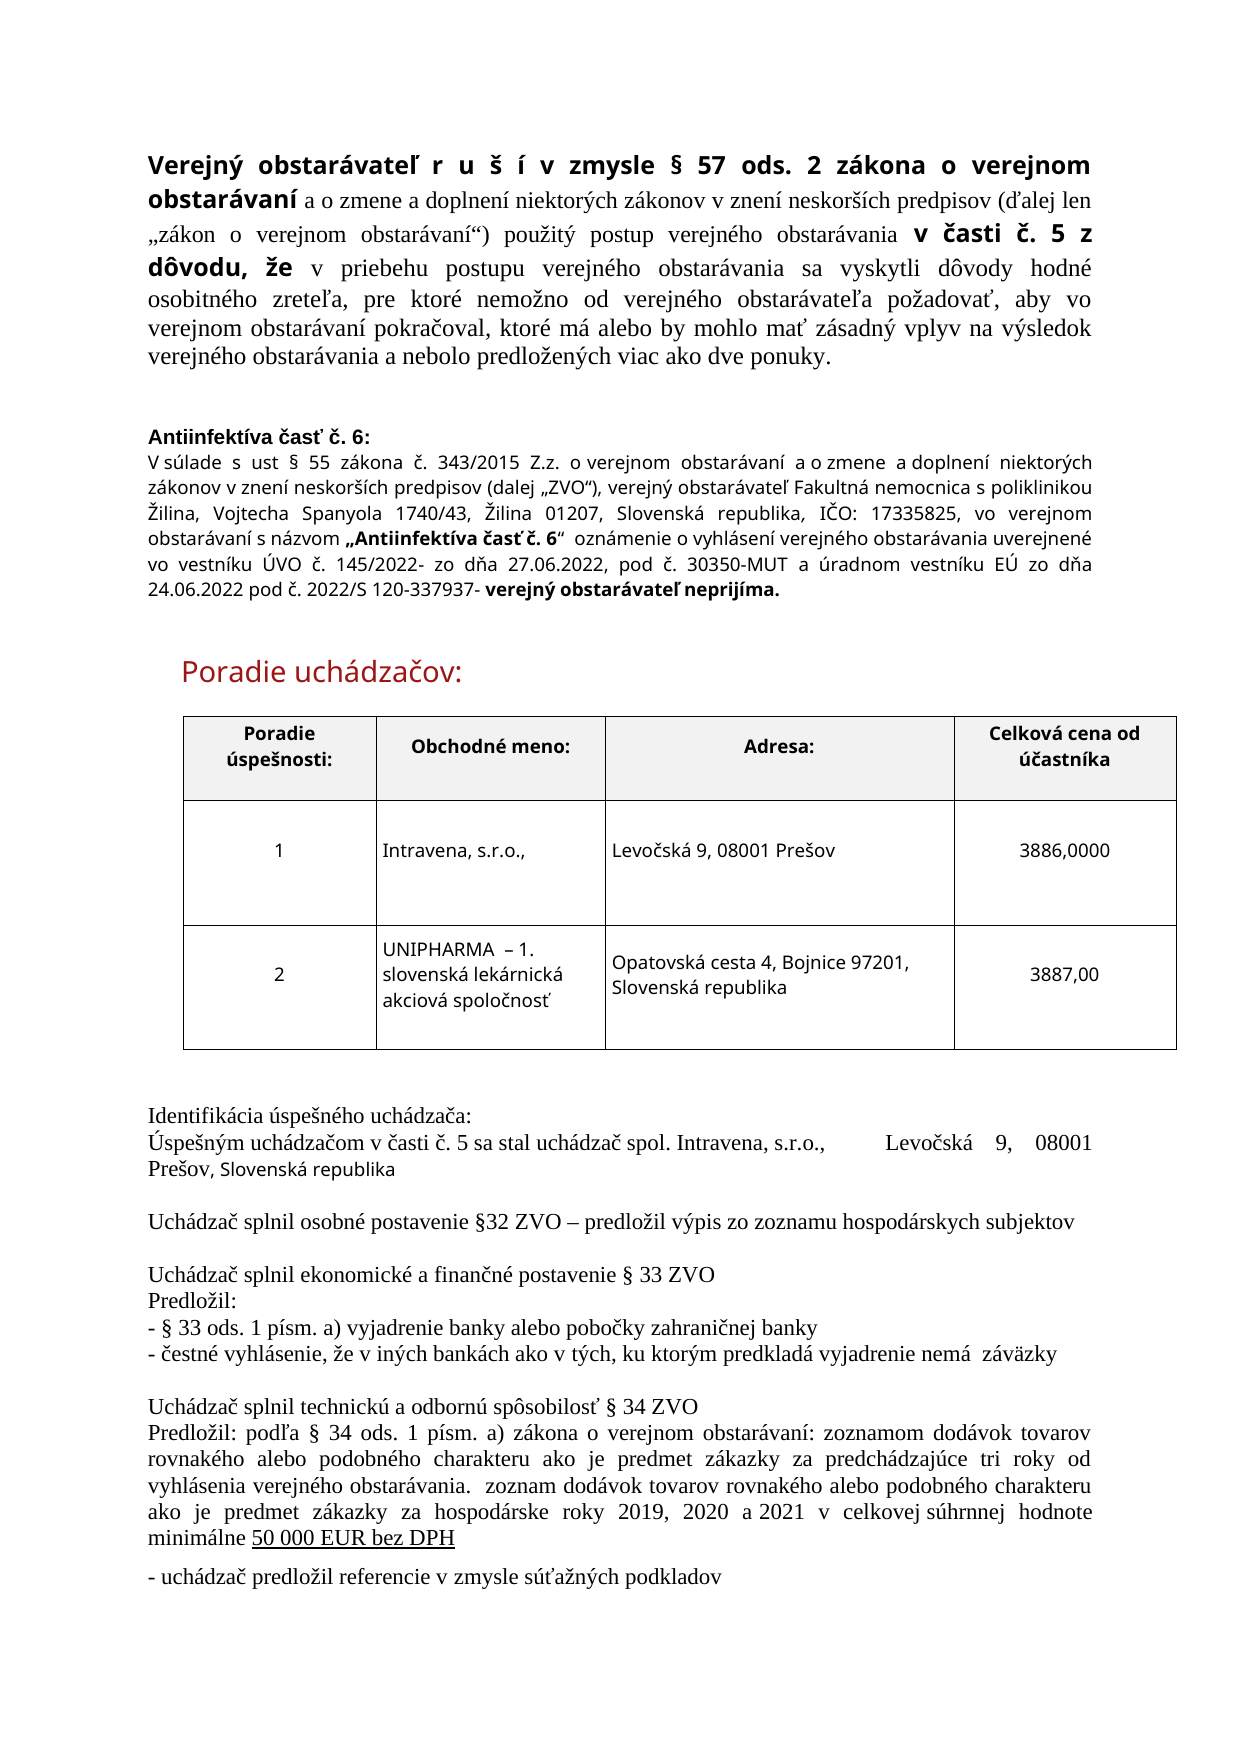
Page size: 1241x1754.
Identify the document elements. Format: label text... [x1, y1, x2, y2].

text Uchádzač splnil technickú a odbornú spôsobilosť § 34 ZVO [148, 1393, 1093, 1419]
table_header Poradie úspešnosti: [184, 717, 376, 800]
text Poradie uchádzačov: [181, 651, 1093, 691]
text Predložil: [148, 1287, 1093, 1314]
table_cell Intravena, s.r.o., [377, 801, 605, 924]
table_cell Opatovská cesta 4, Bojnice 97201, Slovenská republika [606, 926, 954, 1049]
table_cell 3887,00 [955, 926, 1176, 1049]
text V súlade s ust § 55 zákona č. 343/2015 Z.z. o verejnom obstarávaní a o zmene a doplnení niektorých zákonov v znení neskorších predpisov (dalej „ZVO“), verejný obstarávateľ Fakultná nemocnica s poliklinikou Žilina, Vojtecha Spanyola 1740/43, Žilina 01207, Slovenská republika, IČO: 17335825, vo verejnom obstarávaní s názvom „Antiinfektíva časť č. 6“ oznámenie o vyhlásení verejného obstarávania uverejnené vo vestníku ÚVO č. 145/2022- zo dňa 27.06.2022, pod č. 30350-MUT a úradnom vestníku EÚ zo dňa 24.06.2022 pod č. 2022/S 120-337937- verejný obstarávateľ neprijíma. [148, 449, 1093, 602]
text Uchádzač splnil osobné postavenie §32 ZVO – predložil výpis zo zoznamu hospodárskych subjektov [148, 1208, 1093, 1234]
text Verejný obstarávateľ r u š í v zmysle § 57 ods. 2 zákona o verejnom obstarávaní a o zmene a doplnení niektorých zákonov v znení neskorších predpisov (ďalej len „zákon o verejnom obstarávaní“) použitý postup verejného obstarávania v časti č. 5 z dôvodu, že v priebehu postupu verejného obstarávania sa vyskytli dôvody hodné osobitného zreteľa, pre ktoré nemožno od verejného obstarávateľa požadovať, aby vo verejnom obstarávaní pokračoval, ktoré má alebo by mohlo mať zásadný vplyv na výsledok verejného obstarávania a nebolo predložených viac ako dve ponuky. [148, 148, 1093, 370]
table_cell 3886,0000 [955, 801, 1176, 924]
text Úspešným uchádzačom v časti č. 5 sa stal uchádzač spol. Intravena, s.r.o., Levočská 9, 08001 Prešov, Slovenská republika [148, 1129, 1093, 1182]
text Predložil: podľa § 34 ods. 1 písm. a) zákona o verejnom obstarávaní: zoznamom dodávok tovarov rovnakého alebo podobného charakteru ako je predmet zákazky za predchádzajúce tri roky od vyhlásenia verejného obstarávania. zoznam dodávok tovarov rovnakého alebo podobného charakteru ako je predmet zákazky za hospodárske roky 2019, 2020 a 2021 v celkovej súhrnnej hodnote minimálne 50 000 EUR bez DPH [148, 1419, 1093, 1551]
text - čestné vyhlásenie, že v iných bankách ako v tých, ku ktorým predkladá vyjadrenie nemá záväzky [148, 1340, 1093, 1366]
table_cell UNIPHARMA – 1. slovenská lekárnická akciová spoločnosť [377, 926, 605, 1049]
text Antiinfektíva časť č. 6: [148, 425, 1093, 449]
table_header Celková cena od účastníka [955, 717, 1176, 800]
table_header Adresa: [606, 717, 954, 800]
table_cell 2 [184, 926, 376, 1049]
table_header Obchodné meno: [377, 717, 605, 800]
text Identifikácia úspešného uchádzača: [148, 1102, 1093, 1129]
table_cell 1 [184, 801, 376, 924]
text - § 33 ods. 1 písm. a) vyjadrenie banky alebo pobočky zahraničnej banky [148, 1314, 1093, 1340]
text Uchádzač splnil ekonomické a finančné postavenie § 33 ZVO [148, 1261, 1093, 1287]
table_cell Levočská 9, 08001 Prešov [606, 801, 954, 924]
text - uchádzač predložil referencie v zmysle súťažných podkladov [148, 1563, 1093, 1590]
